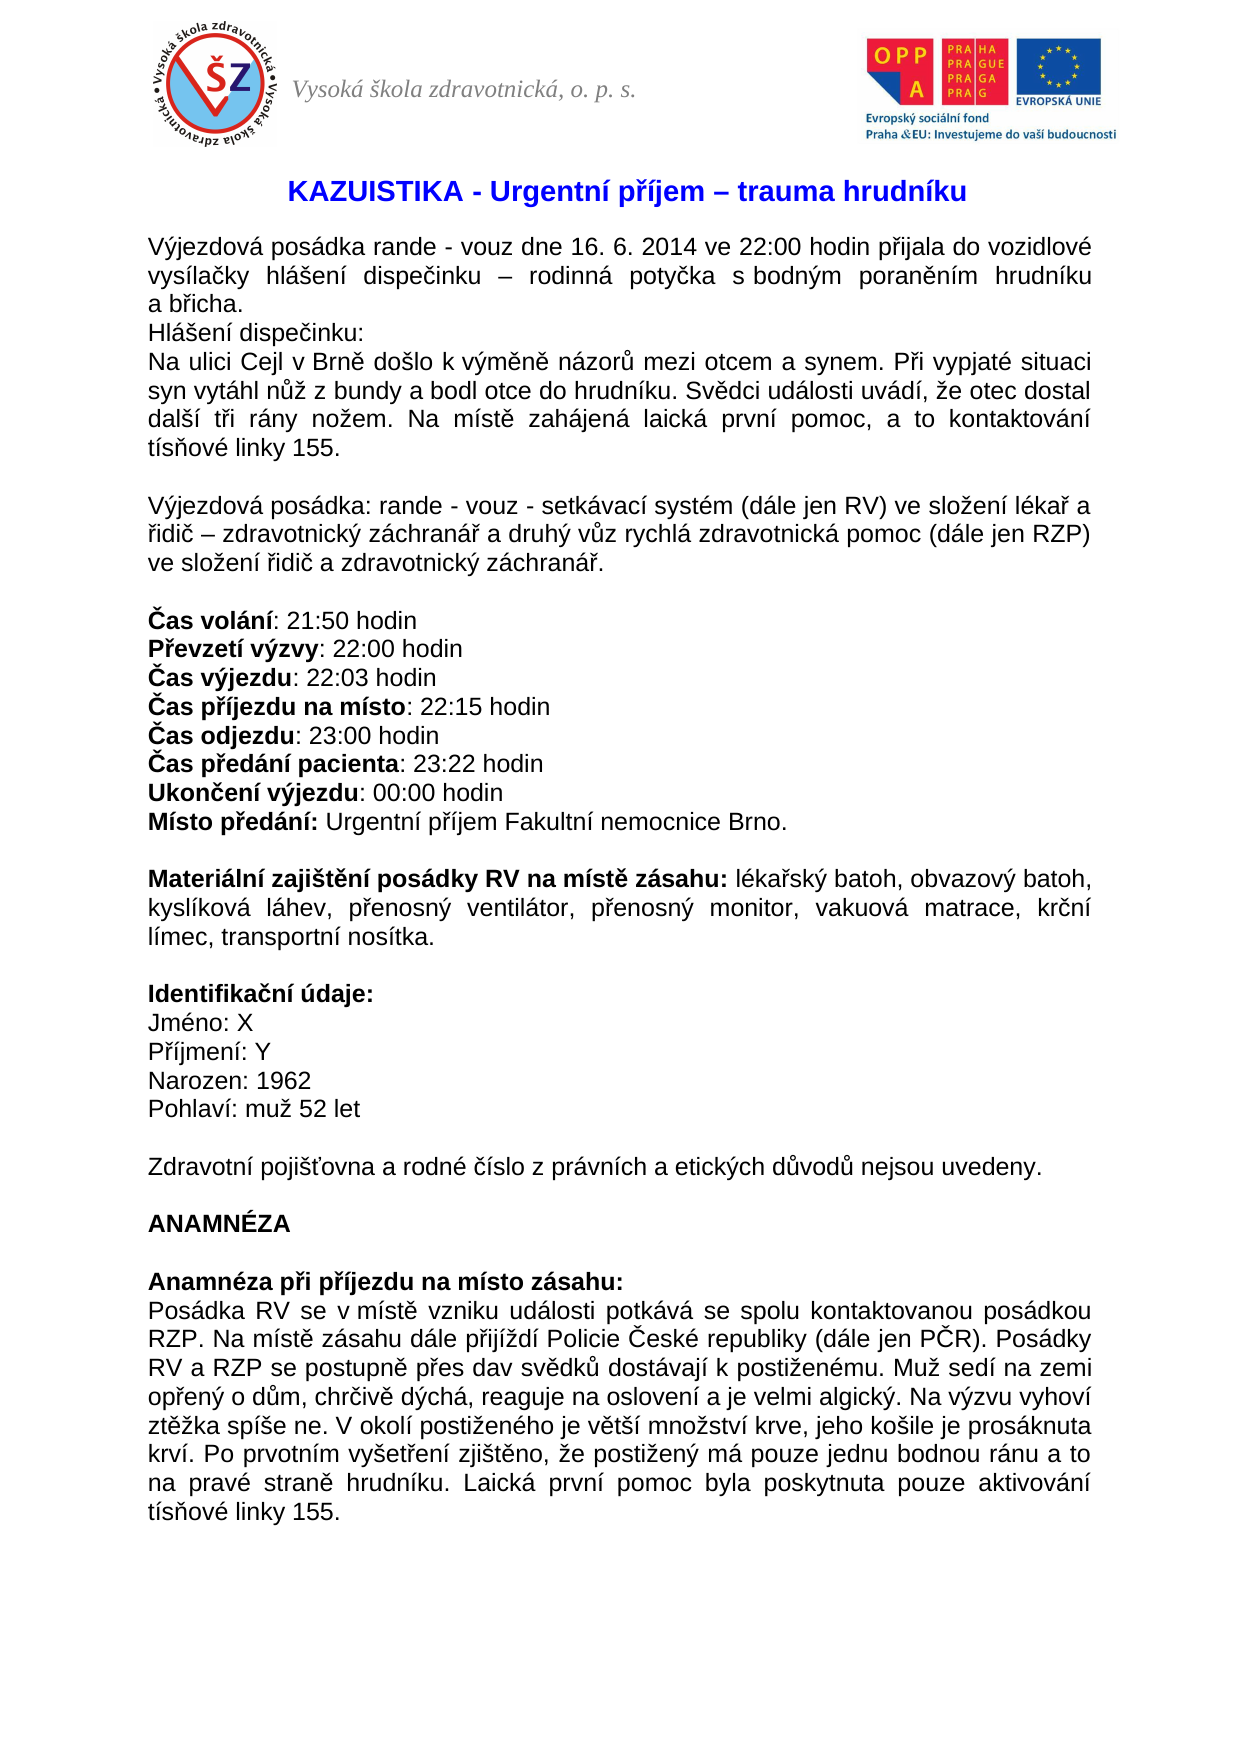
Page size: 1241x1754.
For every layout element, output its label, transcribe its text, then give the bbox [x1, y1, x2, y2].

text Čas předání pacienta: 23:22 hodin [148, 749, 1093, 778]
text Ukončení výjezdu: 00:00 hodin [148, 778, 1093, 807]
subtitle Kazuistika - Urgentní příjem – trauma hrudníku [162, 174, 1093, 208]
text Pohlaví: muž 52 let [148, 1094, 1093, 1123]
text Výjezdová posádka: rande - vouz - setkávací systém (dále jen RV) ve složení lékař a řidič – zdravotnický záchranář a druhý vůz rychlá zdravotnická pomoc (dále jen RZP) ve složení řidič a zdravotnický záchranář. [148, 491, 1093, 577]
text Čas výjezdu: 22:03 hodin [148, 663, 1093, 692]
text Čas příjezdu na místo: 22:15 hodin [148, 692, 1093, 721]
text Hlášení dispečinku: [148, 318, 1093, 347]
text Materiální zajištění posádky RV na místě zásahu: lékařský batoh, obvazový batoh, kyslíková láhev, přenosný ventilátor, přenosný monitor, vakuová matrace, krční límec, transportní nosítka. [148, 864, 1093, 951]
text Příjmení: Y [148, 1037, 1093, 1066]
text Identifikační údaje: [148, 979, 1093, 1008]
text Čas volání: 21:50 hodin [148, 606, 1093, 634]
text ANAMNÉZA [148, 1209, 1093, 1238]
picture [854, 25, 1122, 147]
text Na ulici Cejl v Brně došlo k výměně názorů mezi otcem a synem. Při vypjaté situaci syn vytáhl nůž z bundy a bodl otce do hrudníku. Svědci události uvádí, že otec dostal další tři rány nožem. Na místě zahájená laická první pomoc, a to kontaktování tísňové linky 155. [148, 347, 1093, 462]
text Výjezdová posádka rande - vouz dne 16. 6. 2014 ve 22:00 hodin přijala do vozidlové vysílačky hlášení dispečinku – rodinná potyčka s bodným poraněním hrudníku a břicha. [148, 232, 1093, 318]
text Jméno: X [148, 1008, 1093, 1037]
text Místo předání: Urgentní příjem Fakultní nemocnice Brno. [148, 807, 1093, 836]
text Zdravotní pojišťovna a rodné číslo z právních a etických důvodů nejsou uvedeny. [148, 1152, 1093, 1181]
text Převzetí výzvy: 22:00 hodin [148, 634, 1093, 663]
text Narozen: 1962 [148, 1066, 1093, 1094]
picture [153, 21, 277, 147]
text Čas odjezdu: 23:00 hodin [148, 721, 1093, 749]
text Posádka RV se v místě vzniku události potkává se spolu kontaktovanou posádkou RZP. Na místě zásahu dále přijíždí Policie České republiky (dále jen PČR). Posádky RV a RZP se postupně přes dav svědků dostávají k postiženému. Muž sedí na zemi opřený o dům, chrčivě dýchá, reaguje na oslovení a je velmi algický. Na výzvu vyhoví ztěžka spíše ne. V okolí postiženého je větší množství krve, jeho košile je prosáknuta krví. Po prvotním vyšetření zjištěno, že postižený má pouze jednu bodnou ránu a to na pravé straně hrudníku. Laická první pomoc byla poskytnuta pouze aktivování tísňové linky 155. [148, 1296, 1093, 1526]
text Anamnéza při příjezdu na místo zásahu: [148, 1267, 1093, 1296]
